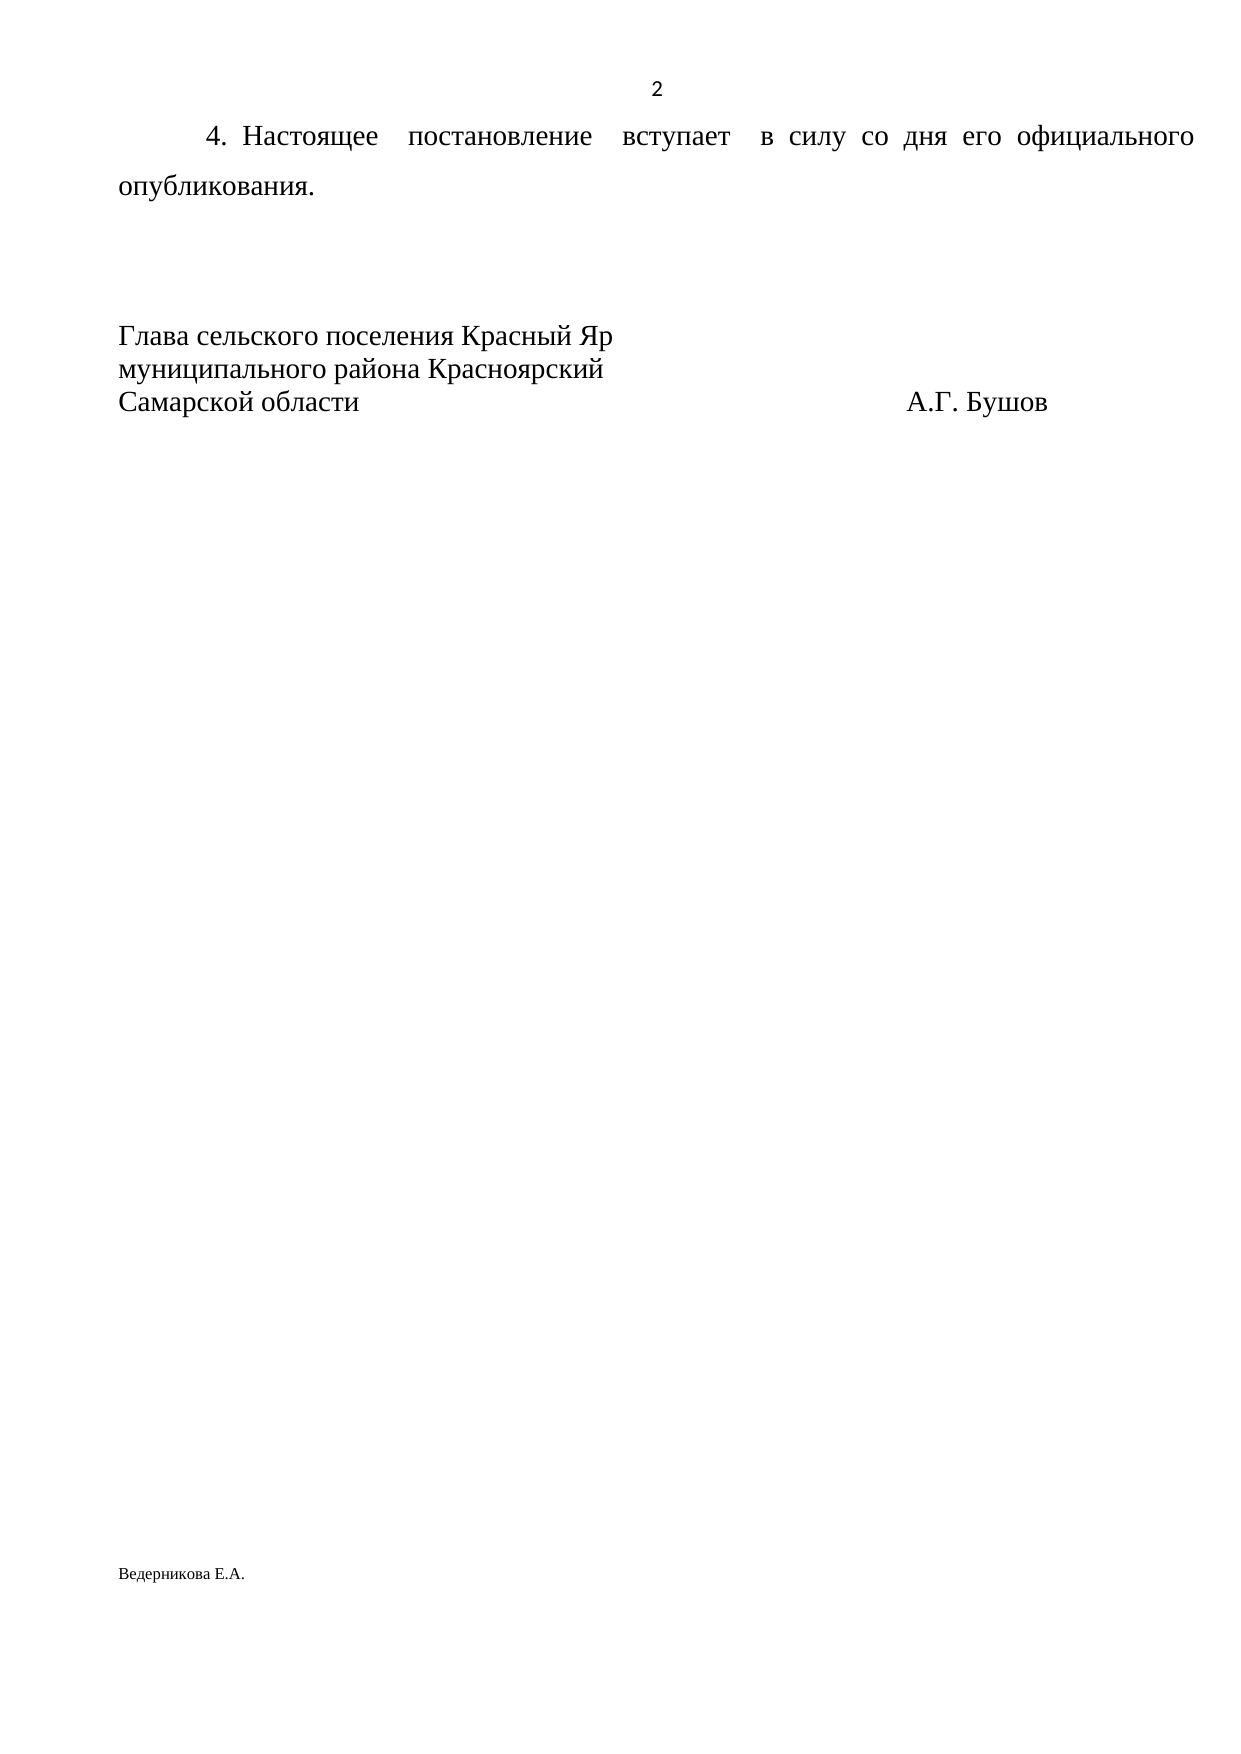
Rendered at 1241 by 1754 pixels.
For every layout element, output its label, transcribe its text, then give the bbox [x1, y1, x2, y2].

text 4. Настоящее постановление вступает в силу со дня его официального опубликования. [118, 118, 1196, 202]
text Глава сельского поселения Красный Яр [118, 319, 1195, 352]
text Ведерникова Е.А. [118, 1564, 1196, 1583]
text муниципального района Красноярский [118, 352, 1195, 385]
text Самарской области А.Г. Бушов [118, 385, 1195, 418]
